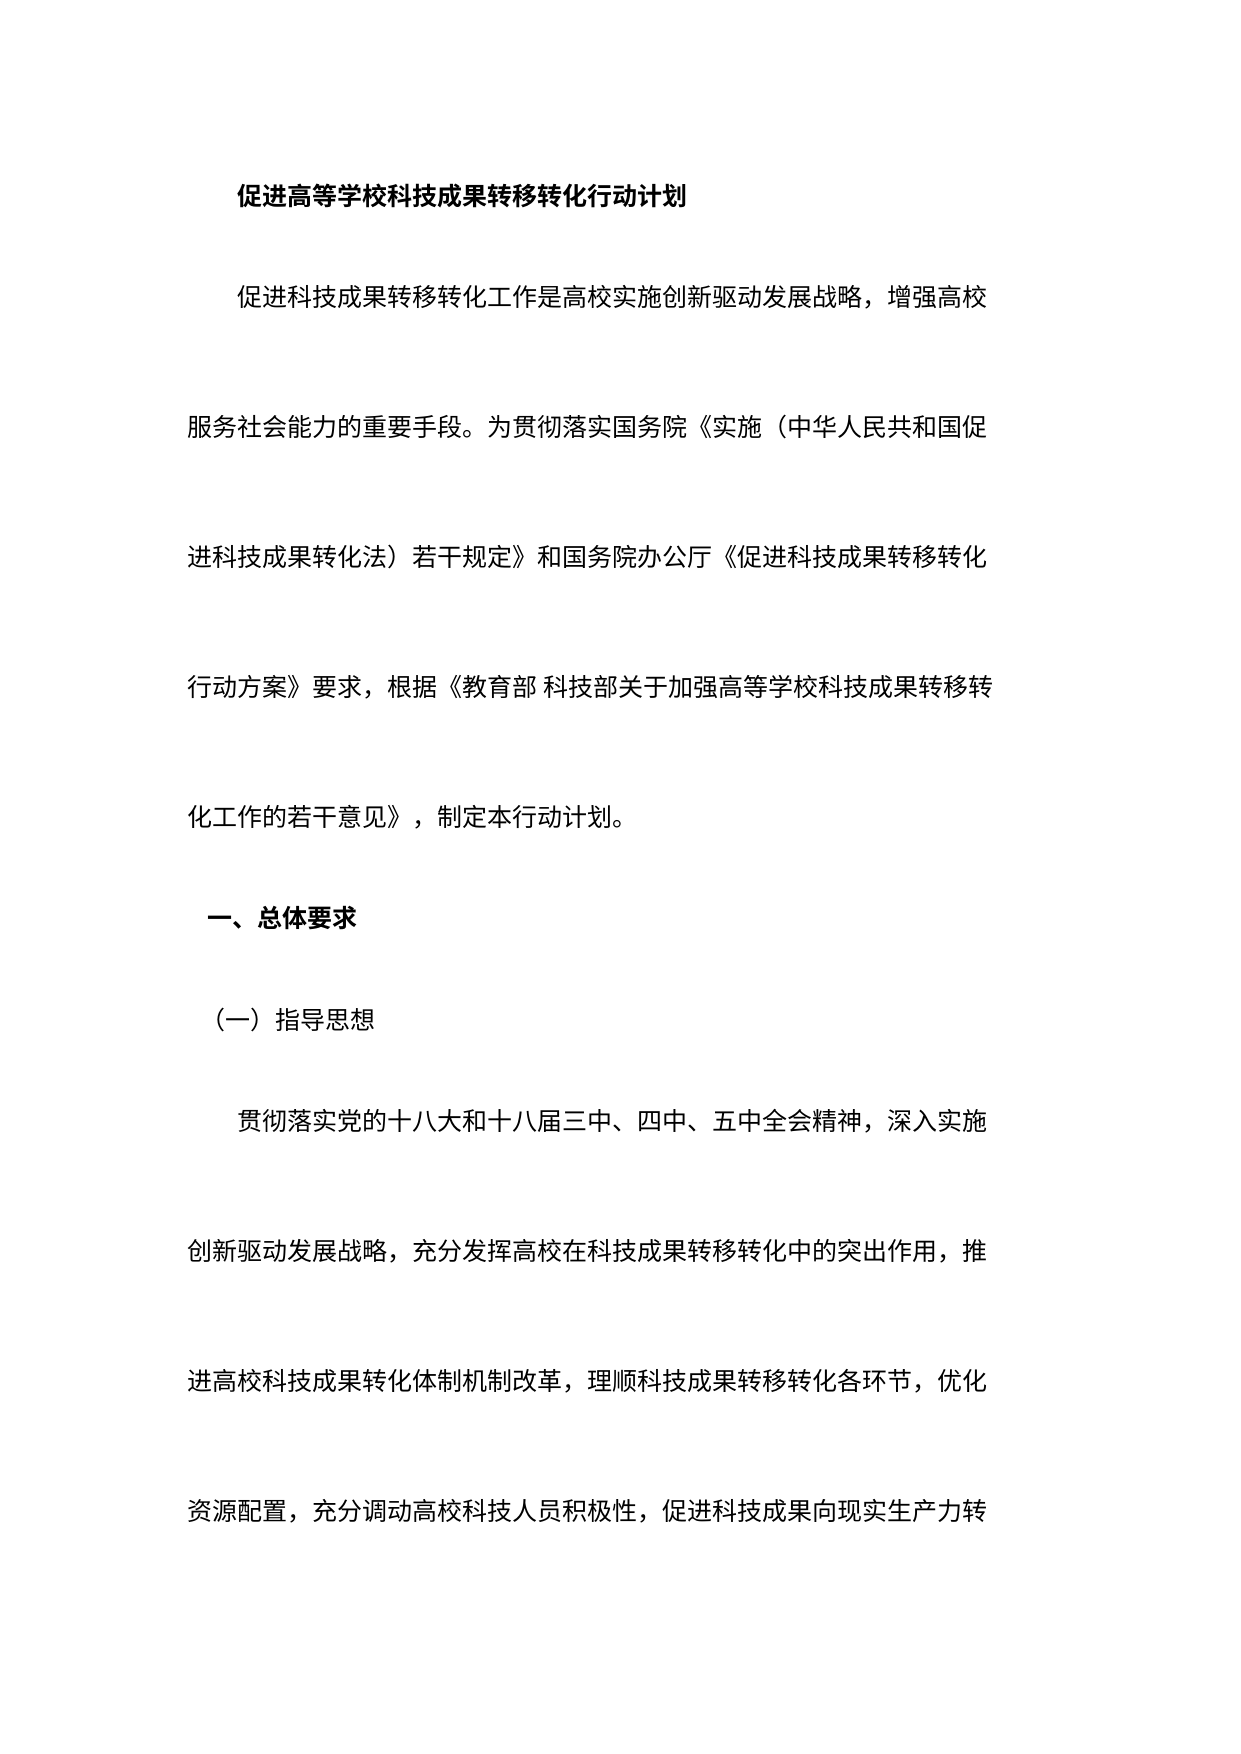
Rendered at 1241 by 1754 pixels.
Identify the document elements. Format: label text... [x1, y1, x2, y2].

text （一）指导思想 [187, 986, 1053, 1051]
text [187, 1087, 1009, 1542]
text 促进高等学校科技成果转移转化行动计划 [187, 162, 1009, 227]
text 一、总体要求 [187, 884, 1053, 949]
text 促进科技成果转移转化工作是高校实施创新驱动发展战略，增强高校服务社会能力的重要手段。为贯彻落实国务院《实施（中华人民共和国促进科技成果转化法）若干规定》和国务院办公厅《促进科技成果转移转化行动方案》要求，根据《教育部 科技部关于加强高等学校科技成果转移转化工作的若干意见》，制定本行动计划。 [187, 263, 1009, 848]
